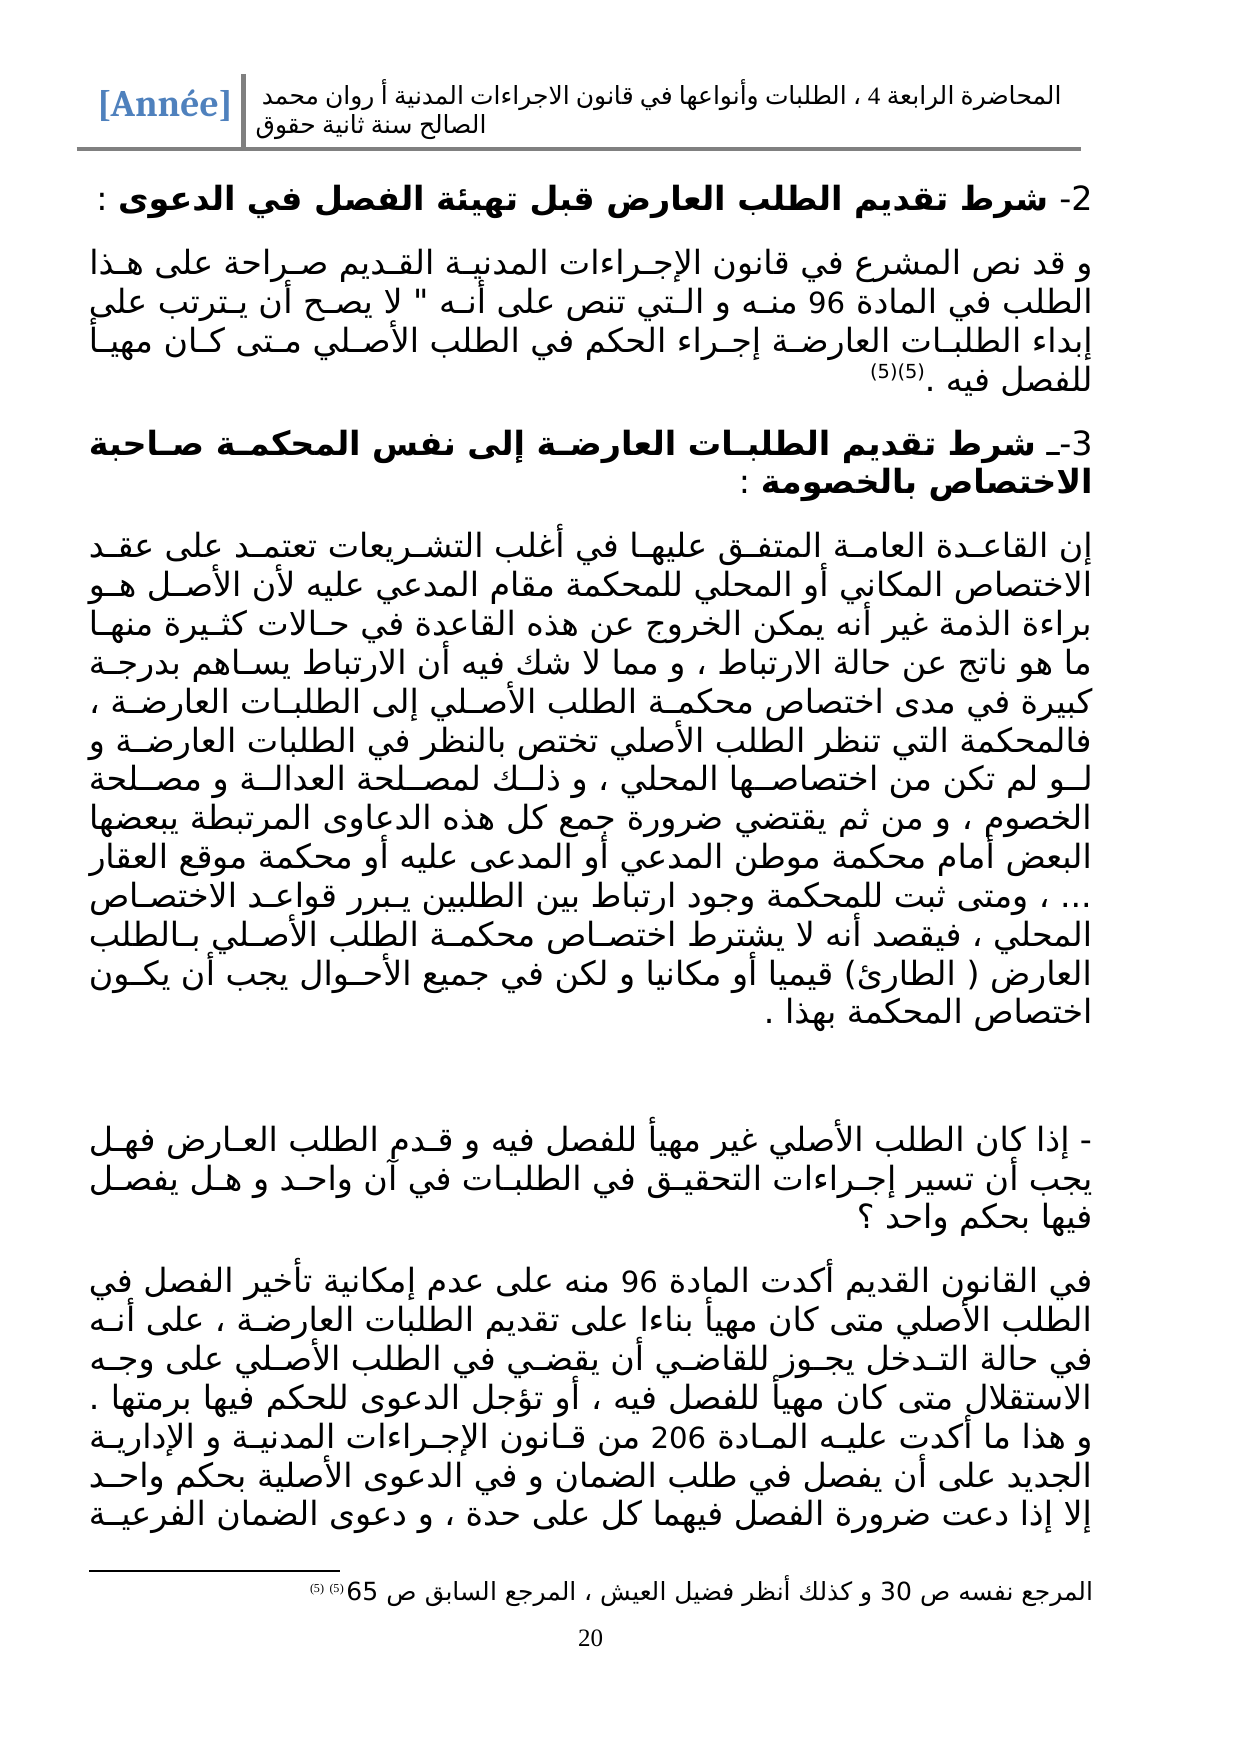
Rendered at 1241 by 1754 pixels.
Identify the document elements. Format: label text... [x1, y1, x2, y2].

text إن القاعدة العامة المتفق عليها في أغلب التشريعات تعتمد على عقد الاختصاص المكاني أو المحلي للمحكمة مقام المدعي عليه لأن الأصل هو براءة الذمة غير أنه يمكن الخروج عن هذه القاعدة في حالات كثيرة منها ما هو ناتج عن حالة الارتباط ، و مما لا شك فيه أن الارتباط يساهم بدرجة كبيرة في مدى اختصاص محكمة الطلب الأصلي إلى الطلبات العارضة ، فالمحكمة التي تنظر الطلب الأصلي تختص بالنظر في الطلبات العارضة و لو لم تكن من اختصاصها المحلي ، و ذلك لمصلحة العدالة و مصلحة الخصوم ، و من ثم يقتضي ضرورة جمع كل هذه الدعاوى المرتبطة يبعضها البعض أمام محكمة موطن المدعي أو المدعى عليه أو محكمة موقع العقار ... ، ومتى ثبت للمحكمة وجود ارتباط بين الطلبين يبرر قواعد الاختصاص المحلي ، فيقصد أنه لا يشترط اختصاص محكمة الطلب الأصلي بالطلب العارض ( الطارئ) قيميا أو مكانيا و لكن في جميع الأحوال يجب أن يكون اختصاص المحكمة بهذا . [89, 527, 1092, 1032]
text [89, 1262, 1092, 1534]
text و قد نص المشرع في قانون الإجراءات المدنية القديم صراحة على هذا الطلب في المادة 96 منه و التي تنص على أنه " لا يصح أن يترتب على إبداء الطلبات العارضة إجراء الحكم في الطلب الأصلي متى كان مهيأ للفصل فيه .(5) [89, 244, 1092, 399]
text 2- شرط تقديم الطلب العارض قبل تهيئة الفصل في الدعوى : [89, 180, 1092, 219]
text 3- شرط تقديم الطلبات العارضة إلى نفس المحكمة صاحبة الاختصاص بالخصومة : [89, 424, 1092, 502]
text - إذا كان الطلب الأصلي غير مهيأ للفصل فيه و قدم الطلب العارض فهل يجب أن تسير إجراءات التحقيق في الطلبات في آن واحد و هل يفصل فيها بحكم واحد ؟ [89, 1120, 1092, 1237]
